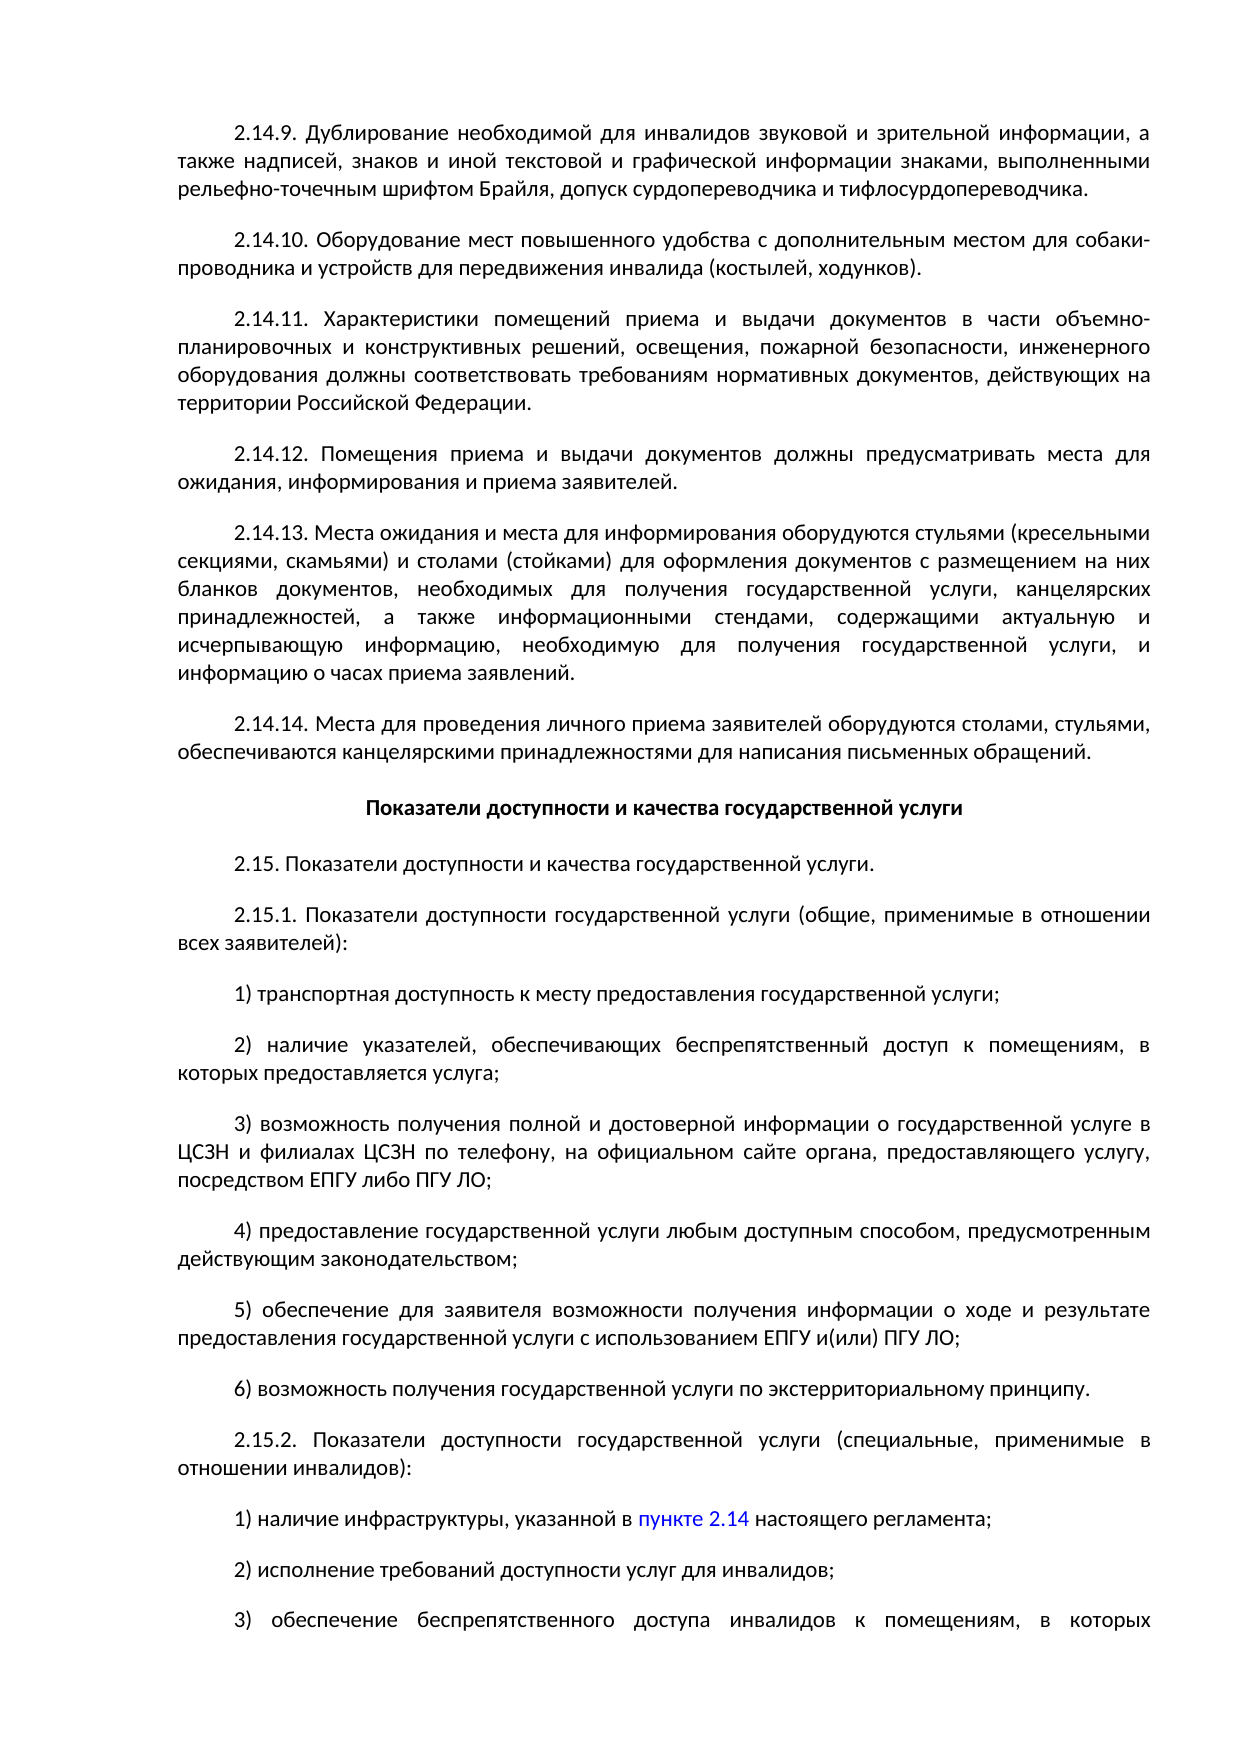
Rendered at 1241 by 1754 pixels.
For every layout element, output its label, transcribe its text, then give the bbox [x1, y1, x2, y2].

text 2.14.12. Помещения приема и выдачи документов должны предусматривать места для ожидания, информирования и приема заявителей. [177, 439, 1152, 495]
text 2.15.1. Показатели доступности государственной услуги (общие, применимые в отношении всех заявителей): [177, 900, 1152, 956]
text 2) исполнение требований доступности услуг для инвалидов; [177, 1555, 1152, 1583]
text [177, 1606, 1152, 1634]
text 2.14.14. Места для проведения личного приема заявителей оборудуются столами, стульями, обеспечиваются канцелярскими принадлежностями для написания письменных обращений. [177, 709, 1152, 765]
text 1) наличие инфраструктуры, указанной в пункте 2.14 настоящего регламента; [177, 1504, 1152, 1532]
text 4) предоставление государственной услуги любым доступным способом, предусмотренным действующим законодательством; [177, 1216, 1152, 1272]
text 2.14.11. Характеристики помещений приема и выдачи документов в части объемно-планировочных и конструктивных решений, освещения, пожарной безопасности, инженерного оборудования должны соответствовать требованиям нормативных документов, действующих на территории Российской Федерации. [177, 304, 1152, 416]
text 2.14.13. Места ожидания и места для информирования оборудуются стульями (кресельными секциями, скамьями) и столами (стойками) для оформления документов с размещением на них бланков документов, необходимых для получения государственной услуги, канцелярских принадлежностей, а также информационными стендами, содержащими актуальную и исчерпывающую информацию, необходимую для получения государственной услуги, и информацию о часах приема заявлений. [177, 518, 1152, 686]
title Показатели доступности и качества государственной услуги [177, 793, 1152, 821]
text 2.14.9. Дублирование необходимой для инвалидов звуковой и зрительной информации, а также надписей, знаков и иной текстовой и графической информации знаками, выполненными рельефно-точечным шрифтом Брайля, допуск сурдопереводчика и тифлосурдопереводчика. [177, 118, 1152, 202]
text 2) наличие указателей, обеспечивающих беспрепятственный доступ к помещениям, в которых предоставляется услуга; [177, 1030, 1152, 1086]
text 2.14.10. Оборудование мест повышенного удобства с дополнительным местом для собаки-проводника и устройств для передвижения инвалида (костылей, ходунков). [177, 225, 1152, 281]
text 2.15.2. Показатели доступности государственной услуги (специальные, применимые в отношении инвалидов): [177, 1425, 1152, 1481]
text 2.15. Показатели доступности и качества государственной услуги. [177, 849, 1152, 877]
text 6) возможность получения государственной услуги по экстерриториальному принципу. [177, 1374, 1152, 1402]
text 1) транспортная доступность к месту предоставления государственной услуги; [177, 979, 1152, 1007]
text 5) обеспечение для заявителя возможности получения информации о ходе и результате предоставления государственной услуги с использованием ЕПГУ и(или) ПГУ ЛО; [177, 1295, 1152, 1351]
text 3) возможность получения полной и достоверной информации о государственной услуге в ЦСЗН и филиалах ЦСЗН по телефону, на официальном сайте органа, предоставляющего услугу, посредством ЕПГУ либо ПГУ ЛО; [177, 1109, 1152, 1193]
